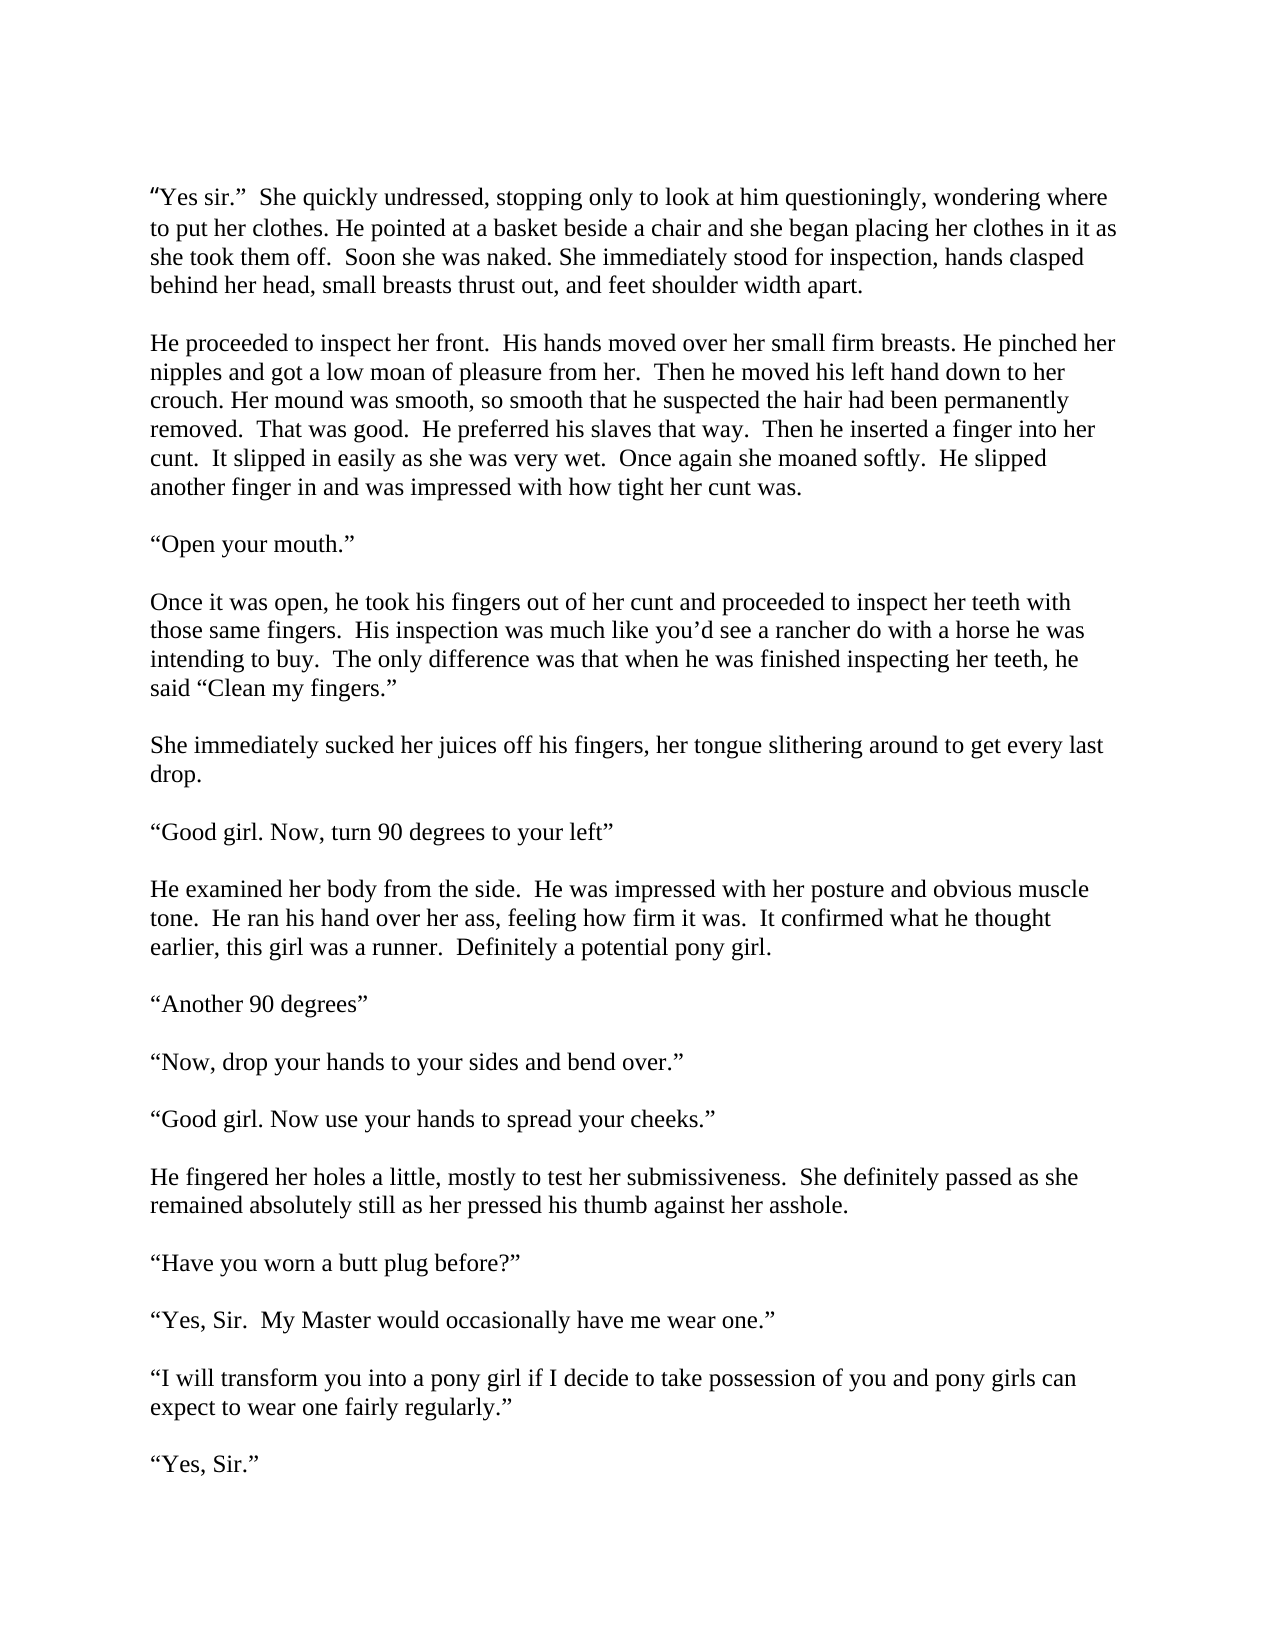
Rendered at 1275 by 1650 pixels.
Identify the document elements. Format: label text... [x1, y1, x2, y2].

text Once it was open, he took his fingers out of her cunt and proceeded to inspect her teeth with those same fingers. His inspection was much like you’d see a rancher do with a horse he was intending to buy. The only difference was that when he was finished inspecting her teeth, he said “Clean my fingers.” [150, 587, 1125, 702]
text “Good girl. Now, turn 90 degrees to your left” [150, 817, 1125, 845]
text “Now, drop your hands to your sides and bend over.” [150, 1047, 1125, 1075]
text He proceeded to inspect her front. His hands moved over her small firm breasts. He pinched her nipples and got a low moan of pleasure from her. Then he moved his left hand down to her crouch. Her mound was smooth, so smooth that he suspected the hair had been permanently removed. That was good. He preferred his slaves that way. Then he inserted a finger into her cunt. It slipped in easily as she was very wet. Once again she moaned softly. He slipped another finger in and was impressed with how tight her cunt was. [150, 328, 1125, 500]
text She immediately sucked her juices off his fingers, her tongue slithering around to get every last drop. [150, 730, 1125, 788]
text “I will transform you into a pony girl if I decide to take possession of you and pony girls can expect to wear one fairly regularly.” [150, 1363, 1125, 1420]
text “Good girl. Now use your hands to spread your cheeks.” [150, 1104, 1125, 1133]
text “Have you worn a butt plug before?” [150, 1248, 1125, 1277]
text “Yes, Sir.” [150, 1449, 1125, 1478]
text He examined her body from the side. He was impressed with her posture and obvious muscle tone. He ran his hand over her ass, feeling how firm it was. It confirmed what he thought earlier, this girl was a runner. Definitely a potential pony girl. [150, 874, 1125, 960]
text He fingered her holes a little, mostly to test her submissiveness. She definitely passed as she remained absolutely still as her pressed his thumb against her asshole. [150, 1162, 1125, 1219]
text “Open your mouth.” [150, 529, 1125, 558]
text “Another 90 degrees” [150, 989, 1125, 1018]
text “Yes sir.” She quickly undressed, stopping only to look at him questioningly, wondering where to put her clothes. He pointed at a basket beside a chair and she began placing her clothes in it as she took them off. Soon she was naked. She immediately stood for inspection, hands clasped behind her head, small breasts thrust out, and feet shoulder width apart. [150, 179, 1125, 299]
text “Yes, Sir. My Master would occasionally have me wear one.” [150, 1305, 1125, 1334]
